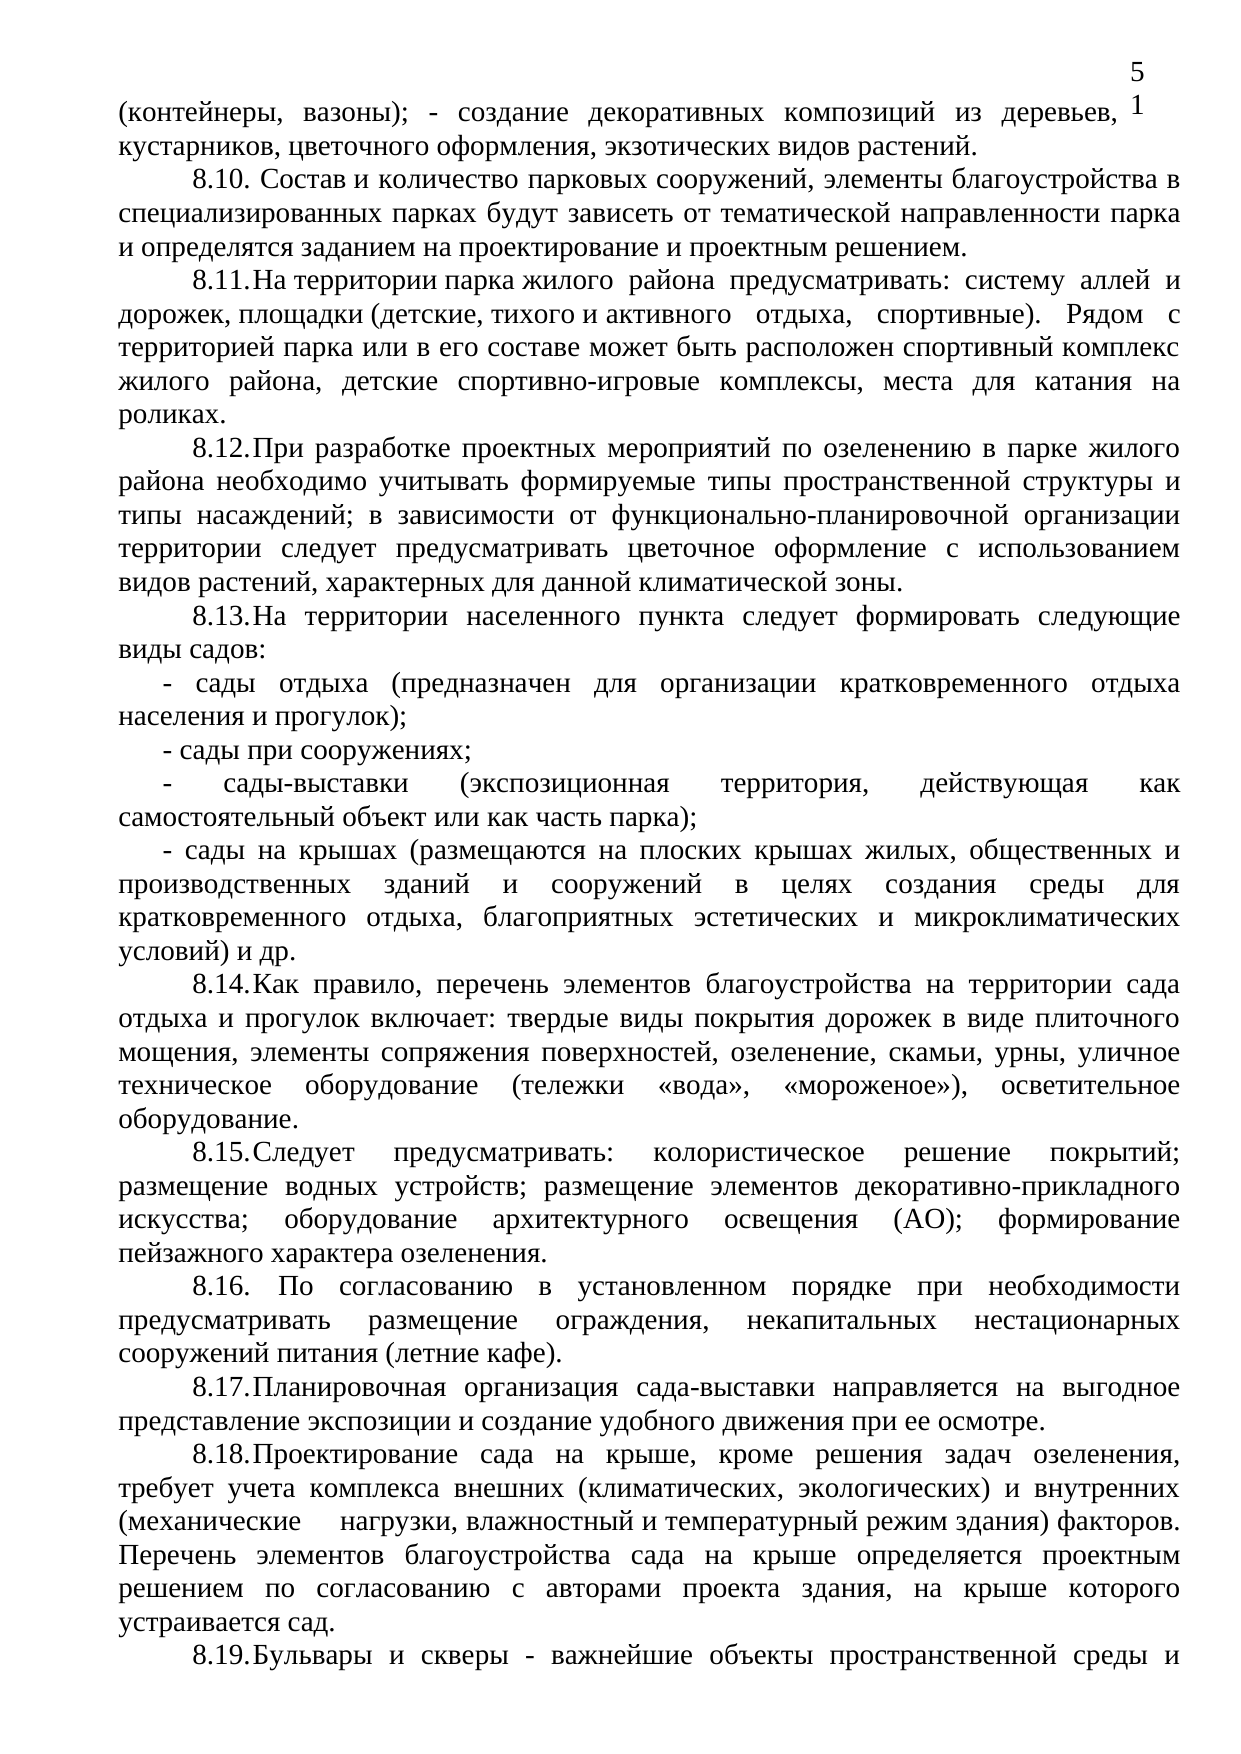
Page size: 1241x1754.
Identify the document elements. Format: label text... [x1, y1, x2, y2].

list Следует предусматривать: колористическое решение покрытий; размещение водных устройств; размещение элементов декоративно-прикладного искусства; оборудование архитектурного освещения (АО); формирование пейзажного характера озеленения. [118, 1134, 1181, 1268]
list По согласованию в установленном порядке при необходимости предусматривать размещение ограждения, некапитальных нестационарных сооружений питания (летние кафе). [118, 1268, 1181, 1369]
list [118, 94, 1181, 162]
list Как правило, перечень элементов благоустройства на территории сада отдыха и прогулок включает: твердые виды покрытия дорожек в виде плиточного мощения, элементы сопряжения поверхностей, озеленение, скамьи, урны, уличное техническое оборудование (тележки «вода», «мороженое»), осветительное оборудование. [118, 967, 1181, 1134]
list Состав и количество парковых сооружений, элементы благоустройства в специализированных парках будут зависеть от тематической направленности парка и определятся заданием на проектирование и проектным решением. [118, 162, 1181, 262]
text - сады на крышах (размещаются на плоских крышах жилых, общественных и производственных зданий и сооружений в целях создания среды для кратковременного отдыха, благоприятных эстетических и микроклиматических условий) и др. [118, 832, 1181, 967]
list Планировочная организация сада-выставки направляется на выгодное представление экспозиции и создание удобного движения при ее осмотре. [118, 1369, 1181, 1436]
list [118, 1637, 1181, 1671]
list На территории населенного пункта следует формировать следующие виды садов: [118, 598, 1181, 665]
text - сады при сооружениях; [118, 732, 1181, 765]
list Проектирование сада на крыше, кроме решения задач озеленения, требует учета комплекса внешних (климатических, экологических) и внутренних (механические нагрузки, влажностный и температурный режим здания) факторов. Перечень элементов благоустройства сада на крыше определяется проектным решением по согласованию с авторами проекта здания, на крыше которого устраивается сад. [118, 1436, 1181, 1637]
list При разработке проектных мероприятий по озеленению в парке жилого района необходимо учитывать формируемые типы пространственной структуры и типы насаждений; в зависимости от функционально-планировочной организации территории следует предусматривать цветочное оформление с использованием видов растений, характерных для данной климатической зоны. [118, 430, 1181, 598]
text - сады-выставки (экспозиционная территория, действующая как самостоятельный объект или как часть парка); [118, 765, 1181, 832]
text - сады отдыха (предназначен для организации кратковременного отдыха населения и прогулок); [118, 665, 1181, 732]
list На территории парка жилого района предусматривать: систему аллей и дорожек, площадки (детские, тихого и активного отдыха, спортивные). Рядом с территорией парка или в его составе может быть расположен спортивный комплекс жилого района, детские спортивно-игровые комплексы, места для катания на роликах. [118, 262, 1181, 430]
